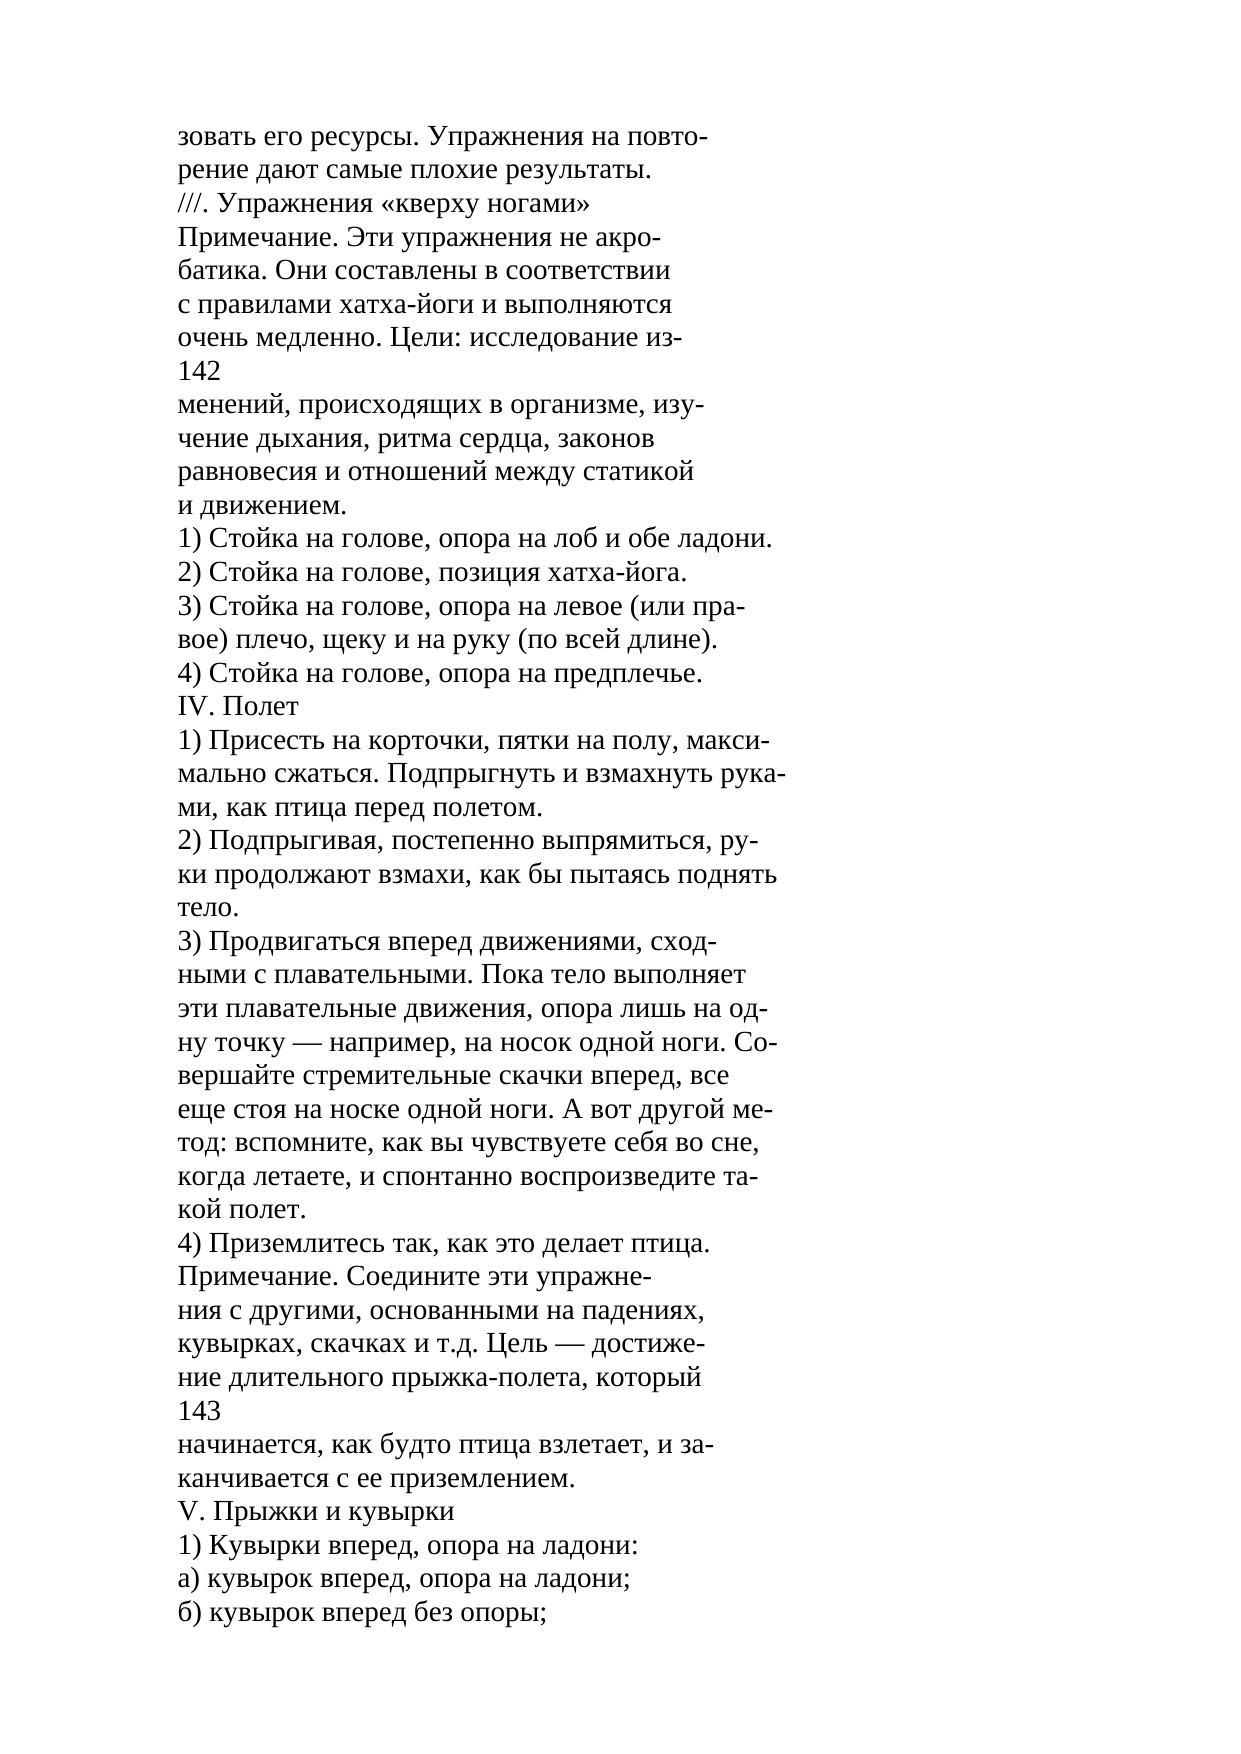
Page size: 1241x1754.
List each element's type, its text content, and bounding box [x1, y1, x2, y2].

text ну точку — например, на носок одной ноги. Со- [177, 1024, 1152, 1057]
text а) кувырок вперед, опора на ладони; [177, 1560, 1152, 1594]
text кой полет. [177, 1191, 1152, 1225]
text ние длительного прыжка-полета, который [177, 1359, 1152, 1393]
text канчивается с ее приземлением. [177, 1460, 1152, 1493]
text кувырках, скачках и т.д. Цель — достиже- [177, 1326, 1152, 1359]
text 1) Кувырки вперед, опора на ладони: [177, 1527, 1152, 1560]
text очень медленно. Цели: исследование из- [177, 319, 1152, 353]
text мально сжаться. Подпрыгнуть и взмахнуть рука- [177, 755, 1152, 789]
text еще стоя на носке одной ноги. А вот другой ме- [177, 1091, 1152, 1124]
text ми, как птица перед полетом. [177, 789, 1152, 822]
text ки продолжают взмахи, как бы пытаясь поднять [177, 856, 1152, 889]
text рение дают самые плохие результаты. [177, 152, 1152, 185]
text 2) Подпрыгивая, постепенно выпрямиться, ру- [177, 822, 1152, 856]
text Примечание. Эти упражнения не акро- [177, 219, 1152, 252]
text начинается, как будто птица взлетает, и за- [177, 1426, 1152, 1460]
text равновесия и отношений между статикой [177, 453, 1152, 487]
text 1) Стойка на голове, опора на лоб и обе ладони. [177, 521, 1152, 554]
text чение дыхания, ритма сердца, законов [177, 420, 1152, 453]
text 2) Стойка на голове, позиция хатха-йога. [177, 554, 1152, 588]
text IV. Полет [177, 688, 1152, 722]
text когда летаете, и спонтанно воспроизведите та- [177, 1158, 1152, 1191]
text и движением. [177, 487, 1152, 521]
text с правилами хатха-йоги и выполняются [177, 286, 1152, 319]
text тело. [177, 889, 1152, 923]
text 1) Присесть на корточки, пятки на полу, макси- [177, 722, 1152, 755]
text ///. Упражнения «кверху ногами» [177, 185, 1152, 219]
text V. Прыжки и кувырки [177, 1493, 1152, 1527]
text 4) Приземлитесь так, как это делает птица. [177, 1225, 1152, 1258]
text зовать его ресурсы. Упражнения на повто- [177, 118, 1152, 152]
text эти плавательные движения, опора лишь на од- [177, 990, 1152, 1024]
text Примечание. Соедините эти упражне- [177, 1258, 1152, 1292]
text 3) Стойка на голове, опора на левое (или пра- [177, 588, 1152, 621]
text 142 [177, 353, 1152, 386]
text б) кувырок вперед без опоры; [177, 1594, 1152, 1627]
text вершайте стремительные скачки вперед, все [177, 1057, 1152, 1091]
text 4) Стойка на голове, опора на предплечье. [177, 655, 1152, 688]
text ными с плавательными. Пока тело выполняет [177, 957, 1152, 990]
text тод: вспомните, как вы чувствуете себя во сне, [177, 1124, 1152, 1158]
text менений, происходящих в организме, изу- [177, 386, 1152, 420]
text 3) Продвигаться вперед движениями, сход- [177, 923, 1152, 957]
text 143 [177, 1393, 1152, 1426]
text вое) плечо, щеку и на руку (по всей длине). [177, 621, 1152, 655]
text батика. Они составлены в соответствии [177, 252, 1152, 286]
text ния с другими, основанными на падениях, [177, 1292, 1152, 1326]
